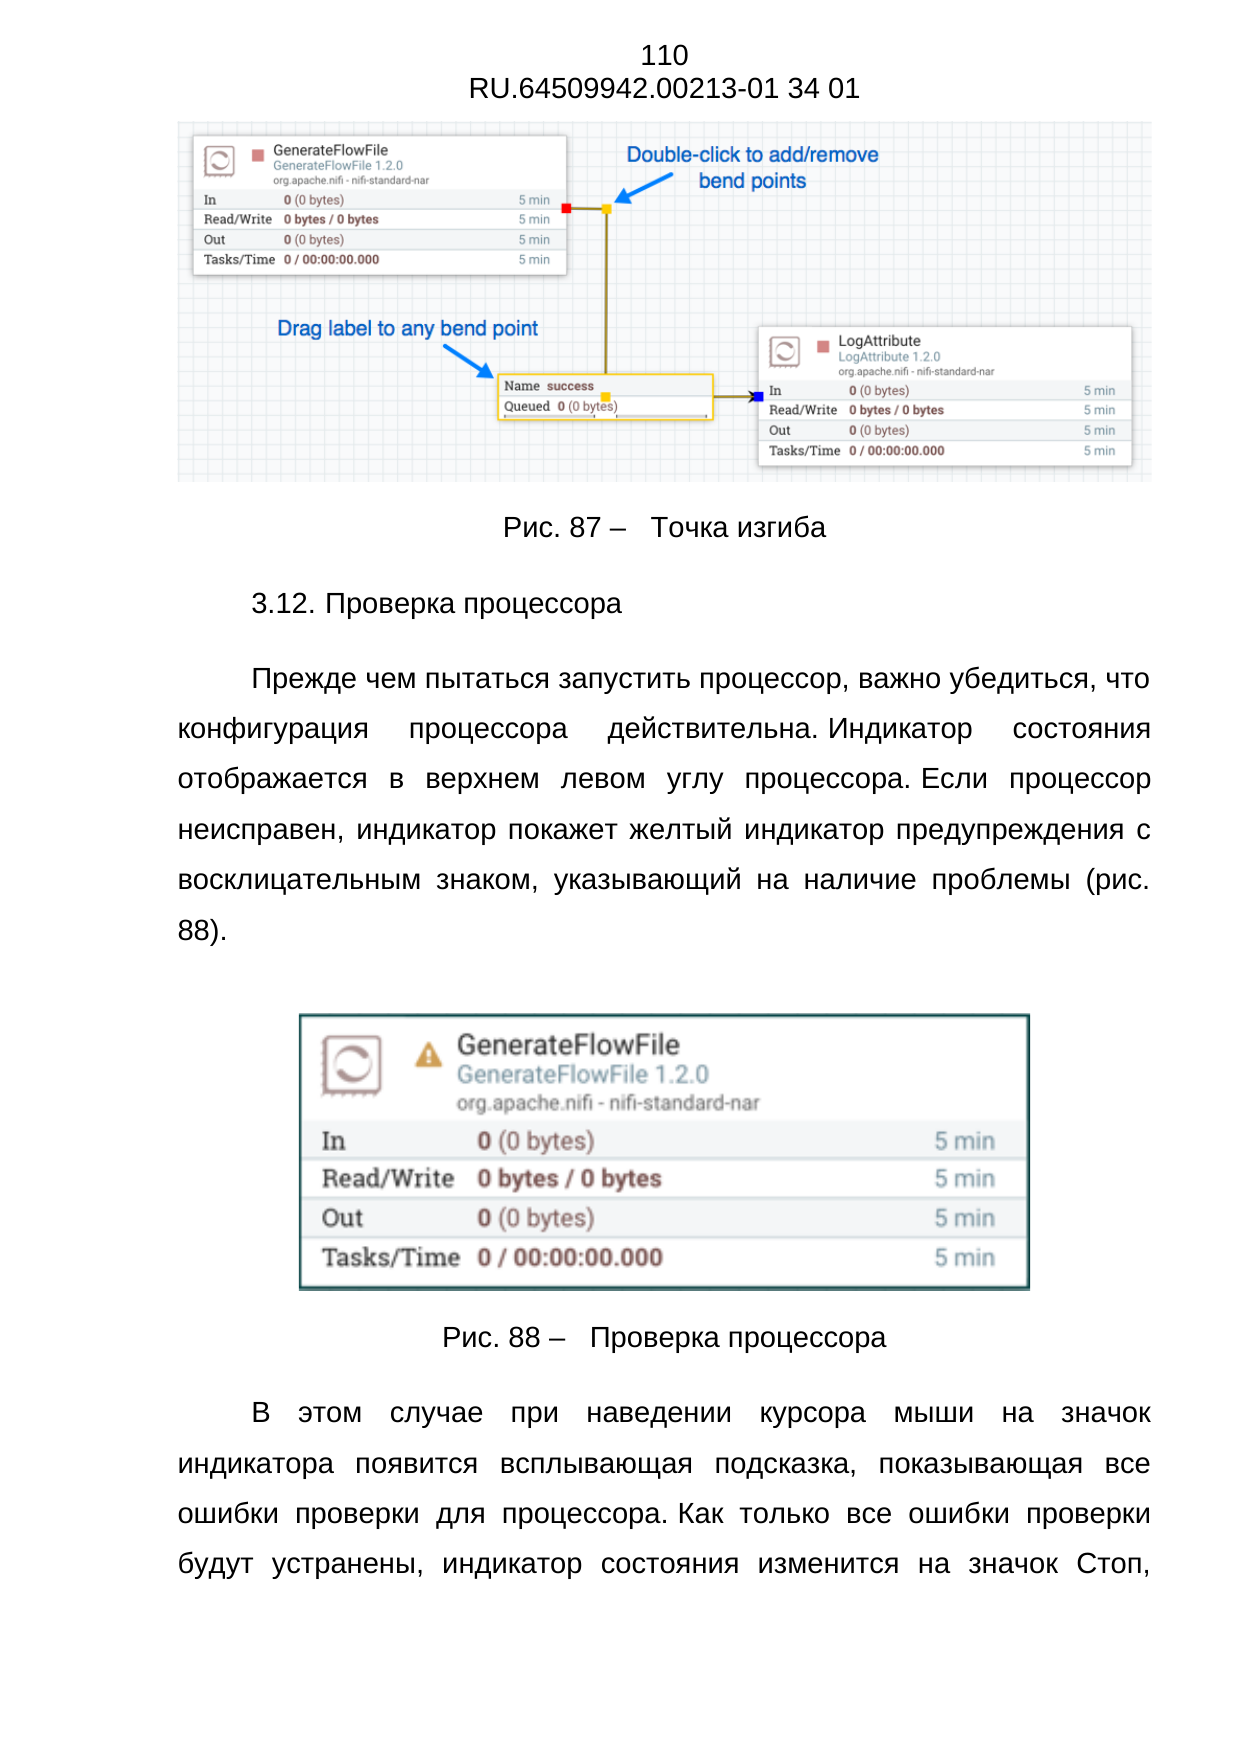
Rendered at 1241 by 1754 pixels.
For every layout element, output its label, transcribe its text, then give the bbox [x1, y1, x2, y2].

text Проверка процессора [177, 1320, 1152, 1353]
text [177, 1395, 1152, 1580]
picture [298, 1013, 1030, 1291]
text Прежде чем пытаться запустить процессор, важно убедиться, что конфигурация процессора действительна. Индикатор состояния отображается в верхнем левом углу процессора. Если процессор неисправен, индикатор покажет желтый индикатор предупреждения с восклицательным знаком, указывающий на наличие проблемы (рис. 88). [177, 661, 1152, 946]
text Точка изгиба [177, 510, 1152, 544]
picture [177, 121, 1152, 482]
subtitle Проверка процессора [177, 586, 1152, 619]
